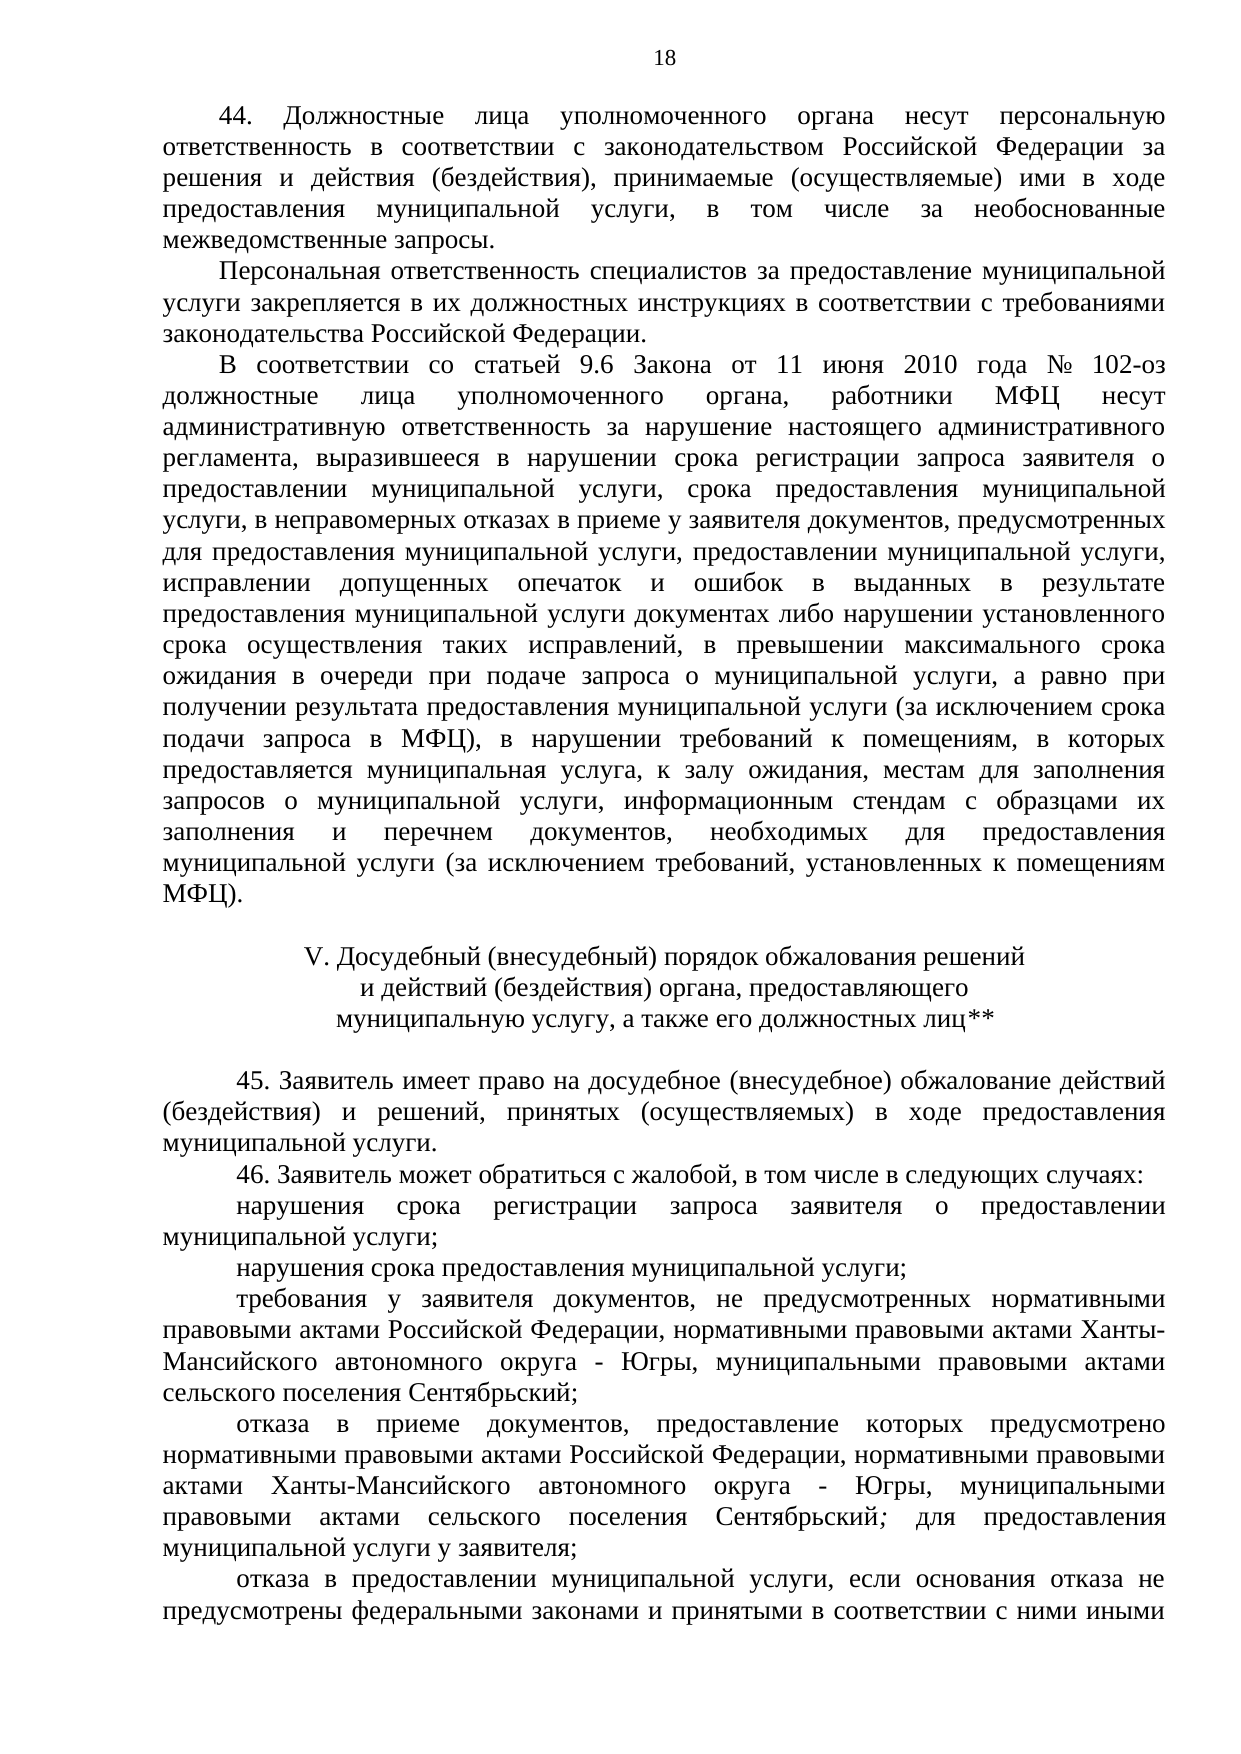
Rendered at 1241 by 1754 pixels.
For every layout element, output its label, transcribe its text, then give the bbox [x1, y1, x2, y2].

text Персональная ответственность специалистов за предоставление муниципальной услуги закрепляется в их должностных инструкциях в соответствии с требованиями законодательства Российской Федерации. [162, 254, 1167, 348]
text муниципальную услугу, а также его должностных лиц** [162, 1002, 1167, 1033]
text 44. Должностные лица уполномоченного органа несут персональную ответственность в соответствии с законодательством Российской Федерации за решения и действия (бездействия), принимаемые (осуществляемые) ими в ходе предоставления муниципальной услуги, в том числе за необоснованные межведомственные запросы. [162, 99, 1167, 254]
text нарушения срока регистрации запроса заявителя о предоставлении муниципальной услуги; [162, 1189, 1167, 1251]
text В соответствии со статьей 9.6 Закона от 11 июня 2010 года № 102-оз должностные лица уполномоченного органа, работники МФЦ несут административную ответственность за нарушение настоящего административного регламента, выразившееся в нарушении срока регистрации запроса заявителя о предоставлении муниципальной услуги, срока предоставления муниципальной услуги, в неправомерных отказах в приеме у заявителя документов, предусмотренных для предоставления муниципальной услуги, предоставлении муниципальной услуги, исправлении допущенных опечаток и ошибок в выданных в результате предоставления муниципальной услуги документах либо нарушении установленного срока осуществления таких исправлений, в превышении максимального срока ожидания в очереди при подаче запроса о муниципальной услуги, а равно при получении результата предоставления муниципальной услуги (за исключением срока подачи запроса в МФЦ), в нарушении требований к помещениям, в которых предоставляется муниципальная услуга, к залу ожидания, местам для заполнения запросов о муниципальной услуги, информационным стендам с образцами их заполнения и перечнем документов, необходимых для предоставления муниципальной услуги (за исключением требований, установленных к помещениям МФЦ). [162, 348, 1167, 908]
text требования у заявителя документов, не предусмотренных нормативными правовыми актами Российской Федерации, нормативными правовыми актами Ханты-Мансийского автономного округа - Югры, муниципальными правовыми актами сельского поселения Сентябрьский; [162, 1282, 1167, 1407]
text 45. Заявитель имеет право на досудебное (внесудебное) обжалование действий (бездействия) и решений, принятых (осуществляемых) в ходе предоставления муниципальной услуги. [162, 1064, 1167, 1158]
text и действий (бездействия) органа, предоставляющего [162, 971, 1167, 1002]
text V. Досудебный (внесудебный) порядок обжалования решений [162, 940, 1167, 971]
text отказа в приеме документов, предоставление которых предусмотрено нормативными правовыми актами Российской Федерации, нормативными правовыми актами Ханты-Мансийского автономного округа - Югры, муниципальными правовыми актами сельского поселения Сентябрьский; для предоставления муниципальной услуги у заявителя; [162, 1407, 1167, 1563]
text 46. Заявитель может обратиться с жалобой, в том числе в следующих случаях: [162, 1158, 1167, 1189]
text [162, 1563, 1167, 1625]
text нарушения срока предоставления муниципальной услуги; [162, 1251, 1167, 1282]
